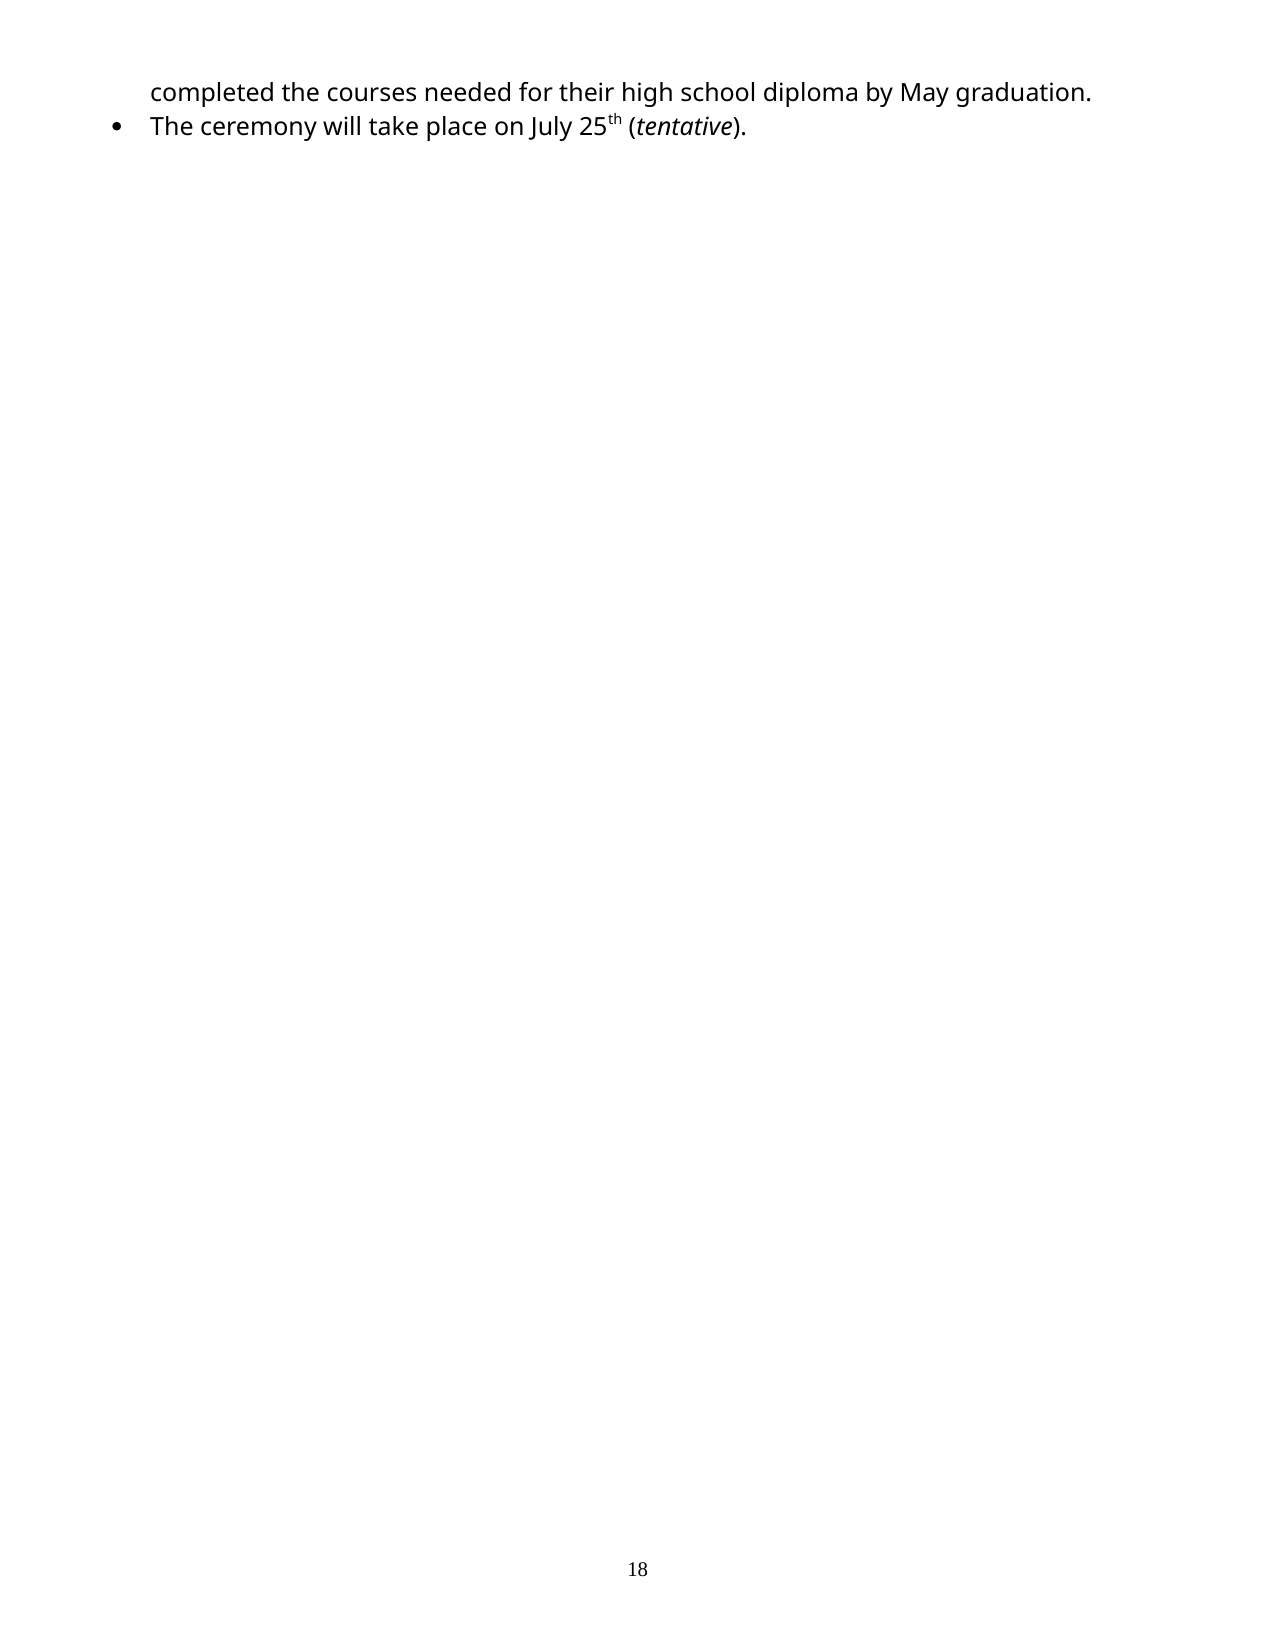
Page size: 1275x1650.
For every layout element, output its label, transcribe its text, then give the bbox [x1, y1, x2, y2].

list The ceremony will take place on July 25th (tentative). [112, 109, 1200, 143]
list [112, 75, 1200, 109]
